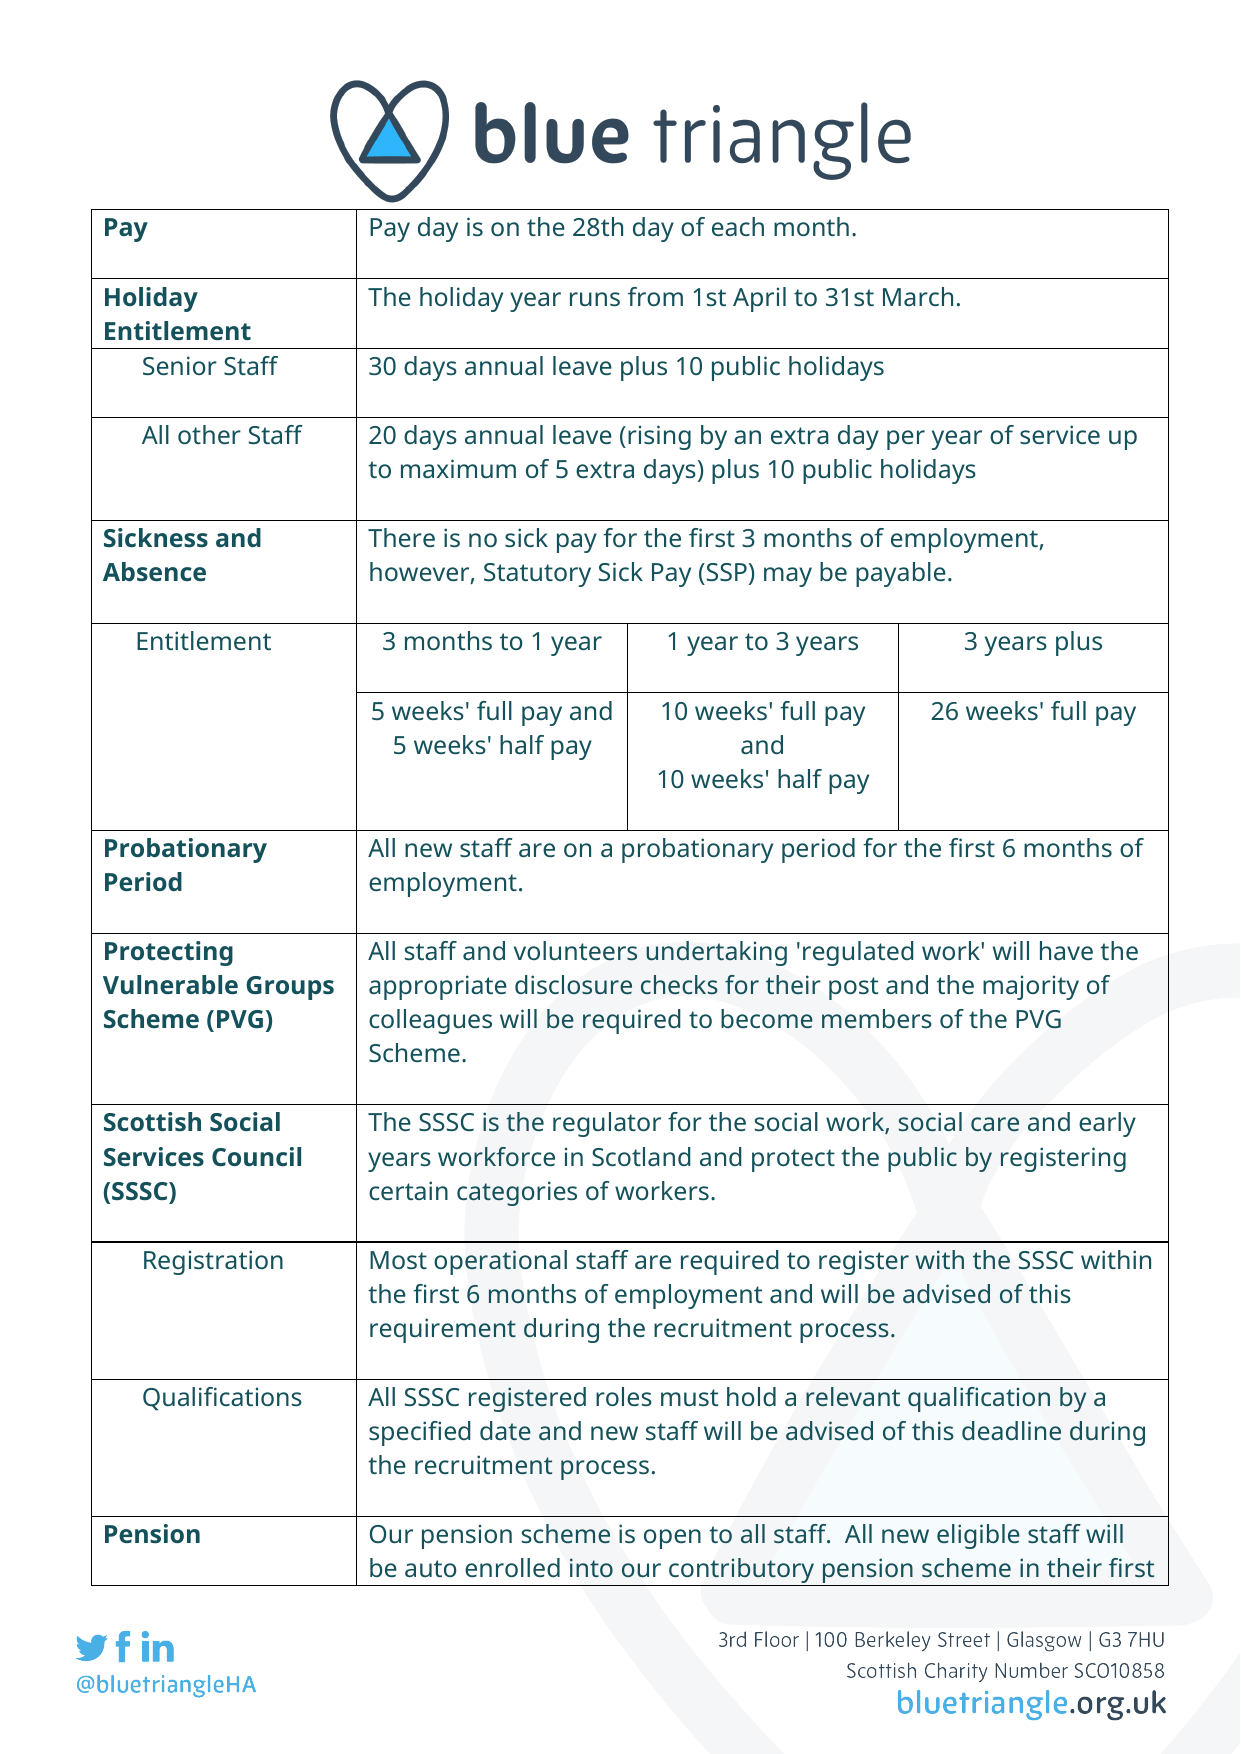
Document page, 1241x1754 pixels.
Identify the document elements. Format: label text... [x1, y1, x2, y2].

table_cell Scottish Social Services Council (SSSC) [92, 1105, 356, 1241]
table_cell 3 months to 1 year [357, 624, 627, 692]
picture [0, 0, 1241, 1754]
table_cell Pension [92, 1517, 356, 1585]
table_cell All other Staff [92, 418, 356, 520]
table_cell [357, 1517, 1168, 1585]
table_cell The SSSC is the regulator for the social work, social care and early years workforce in Scotland and protect the public by registering certain categories of workers. [357, 1105, 1168, 1241]
table_cell Holiday Entitlement [92, 279, 356, 347]
table_cell 10 weeks' full pay and 10 weeks' half pay [628, 693, 898, 829]
table_cell 26 weeks' full pay [899, 693, 1168, 829]
table_cell All SSSC registered roles must hold a relevant qualification by a specified date and new staff will be advised of this deadline during the recruitment process. [357, 1380, 1168, 1516]
table_cell Qualifications [92, 1380, 356, 1516]
table_header Pay day is on the 28th day of each month. [357, 210, 1168, 278]
table_cell 1 year to 3 years [628, 624, 898, 692]
table_cell Entitlement [92, 624, 356, 829]
table_cell 20 days annual leave (rising by an extra day per year of service up to maximum of 5 extra days) plus 10 public holidays [357, 418, 1168, 520]
table_cell There is no sick pay for the first 3 months of employment, however, Statutory Sick Pay (SSP) may be payable. [357, 521, 1168, 623]
table_cell Most operational staff are required to register with the SSSC within the first 6 months of employment and will be advised of this requirement during the recruitment process. [357, 1243, 1168, 1379]
table_cell Probationary Period [92, 831, 356, 933]
table_cell Senior Staff [92, 349, 356, 417]
table_header Pay [92, 210, 356, 278]
table_cell Sickness and Absence [92, 521, 356, 623]
table_cell Protecting Vulnerable Groups Scheme (PVG) [92, 934, 356, 1104]
table_cell The holiday year runs from 1st April to 31st March. [357, 279, 1168, 347]
table_cell 3 years plus [899, 624, 1168, 692]
table_cell 5 weeks' full pay and 5 weeks' half pay [357, 693, 627, 829]
table_cell All new staff are on a probationary period for the first 6 months of employment. [357, 831, 1168, 933]
table_cell 30 days annual leave plus 10 public holidays [357, 349, 1168, 417]
table_cell Registration [92, 1243, 356, 1379]
table_cell All staff and volunteers undertaking 'regulated work' will have the appropriate disclosure checks for their post and the majority of colleagues will be required to become members of the PVG Scheme. [357, 934, 1168, 1104]
